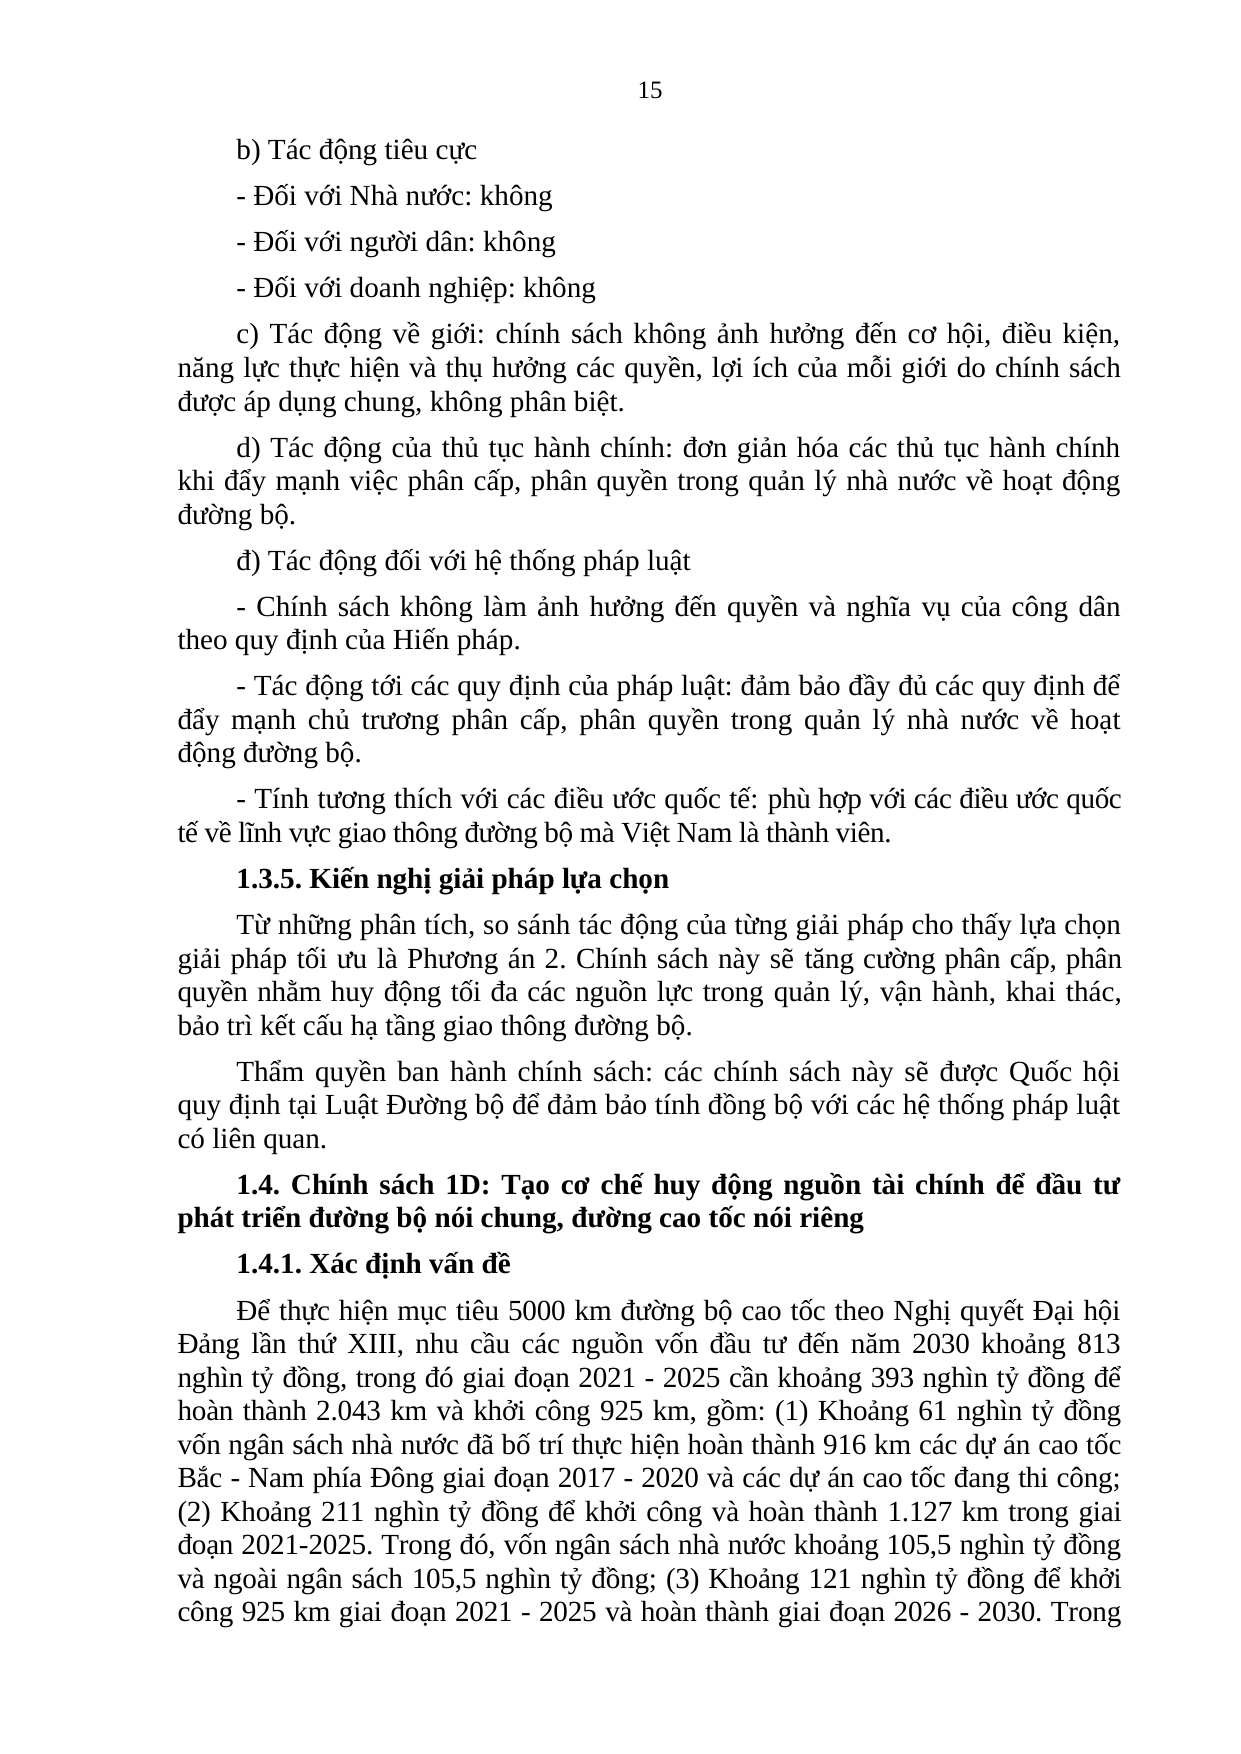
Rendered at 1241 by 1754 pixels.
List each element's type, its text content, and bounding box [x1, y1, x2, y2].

text b) Tác động tiêu cực [177, 132, 1122, 166]
text đ) Tác động đối với hệ thống pháp luật [177, 543, 1122, 576]
text d) Tác động của thủ tục hành chính: đơn giản hóa các thủ tục hành chính khi đẩy mạnh việc phân cấp, phân quyền trong quản lý nhà nước về hoạt động đường bộ. [177, 430, 1122, 530]
text 1.4.1. Xác định vấn đề [177, 1247, 1122, 1280]
text - Đối với người dân: không [177, 224, 1122, 258]
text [177, 1293, 1122, 1628]
text Từ những phân tích, so sánh tác động của từng giải pháp cho thấy lựa chọn giải pháp tối ưu là Phương án 2. Chính sách này sẽ tăng cường phân cấp, phân quyền nhằm huy động tối đa các nguồn lực trong quản lý, vận hành, khai thác, bảo trì kết cấu hạ tầng giao thông đường bộ. [177, 907, 1122, 1041]
text - Tính tương thích với các điều ước quốc tế: phù hợp với các điều ước quốc tế về lĩnh vực giao thông đường bộ mà Việt Nam là thành viên. [177, 782, 1122, 849]
text - Tác động tới các quy định của pháp luật: đảm bảo đầy đủ các quy định để đẩy mạnh chủ trương phân cấp, phân quyền trong quản lý nhà nước về hoạt động đường bộ. [177, 668, 1122, 769]
text - Chính sách không làm ảnh hưởng đến quyền và nghĩa vụ của công dân theo quy định của Hiến pháp. [177, 589, 1122, 656]
text Thẩm quyền ban hành chính sách: các chính sách này sẽ được Quốc hội quy định tại Luật Đường bộ để đảm bảo tính đồng bộ với các hệ thống pháp luật có liên quan. [177, 1054, 1122, 1154]
text 1.3.5. Kiến nghị giải pháp lựa chọn [177, 861, 1122, 895]
text 1.4. Chính sách 1D: Tạo cơ chế huy động nguồn tài chính để đầu tư phát triển đường bộ nói chung, đường cao tốc nói riêng [177, 1167, 1122, 1234]
text - Đối với Nhà nước: không [177, 178, 1122, 212]
text c) Tác động về giới: chính sách không ảnh hưởng đến cơ hội, điều kiện, năng lực thực hiện và thụ hưởng các quyền, lợi ích của mỗi giới do chính sách được áp dụng chung, không phân biệt. [177, 317, 1122, 417]
text - Đối với doanh nghiệp: không [177, 271, 1122, 304]
